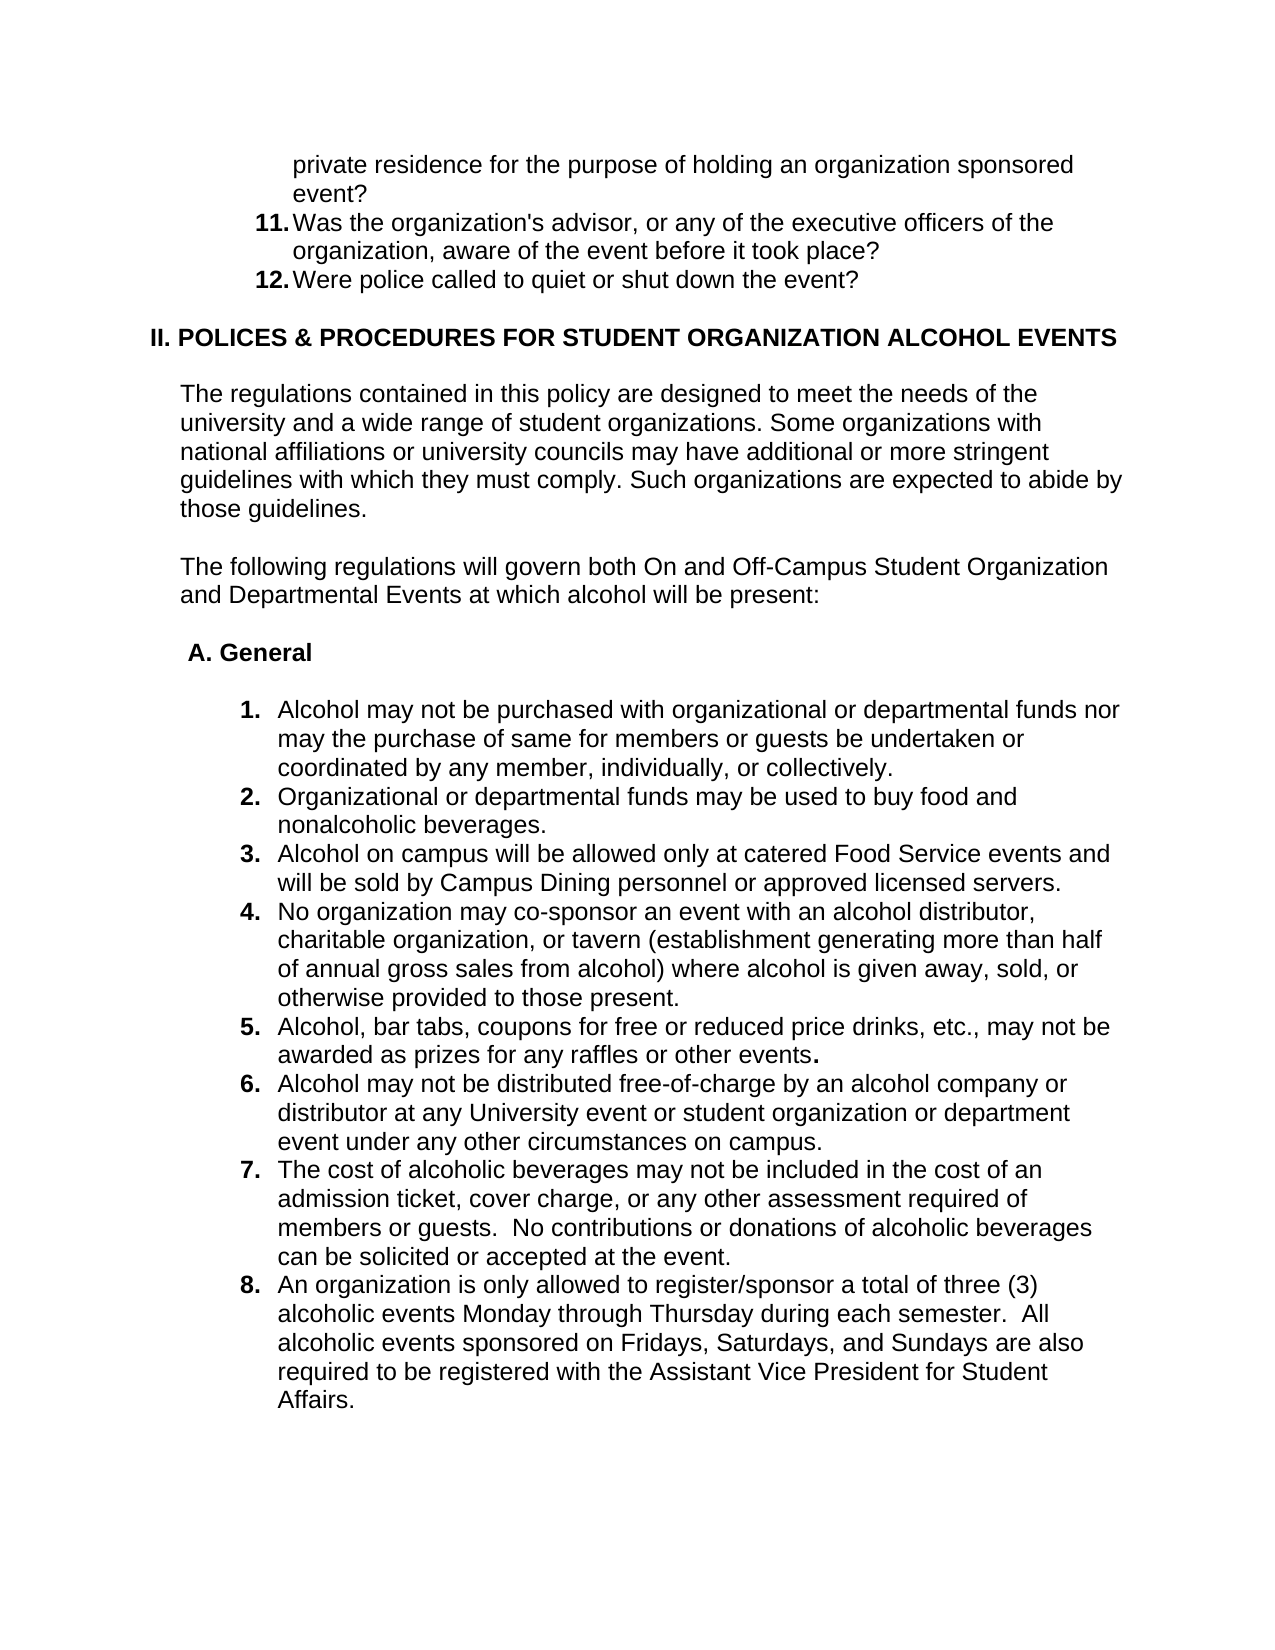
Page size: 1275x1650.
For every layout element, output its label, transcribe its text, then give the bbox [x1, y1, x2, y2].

list Alcohol may not be purchased with organizational or departmental funds nor may the purchase of same for members or guests be undertaken or coordinated by any member, individually, or collectively. [240, 696, 1125, 782]
list No organization may co-sponsor an event with an alcohol distributor, charitable organization, or tavern (establishment generating more than half of annual gross sales from alcohol) where alcohol is given away, sold, or otherwise provided to those present. [240, 897, 1125, 1012]
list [255, 150, 1125, 207]
list An organization is only allowed to register/sponsor a total of three (3) alcoholic events Monday through Thursday during each semester. All alcoholic events sponsored on Fridays, Saturdays, and Sundays are also required to be registered with the Assistant Vice President for Student Affairs. [240, 1271, 1125, 1414]
list Alcohol on campus will be allowed only at catered Food Service events and will be sold by Campus Dining personnel or approved licensed servers. [240, 839, 1125, 897]
text The regulations contained in this policy are designed to meet the needs of the university and a wide range of student organizations. Some organizations with national affiliations or university councils may have additional or more stringent guidelines with which they must comply. Such organizations are expected to abide by those guidelines. [180, 379, 1125, 523]
list Was the organization's advisor, or any of the executive officers of the organization, aware of the event before it took place? [255, 207, 1125, 265]
list Alcohol may not be distributed free-of-charge by an alcohol company or distributor at any University event or student organization or department event under any other circumstances on campus. [240, 1069, 1125, 1156]
text The following regulations will govern both On and Off-Campus Student Organization and Departmental Events at which alcohol will be present: [180, 552, 1125, 609]
list The cost of alcoholic beverages may not be included in the cost of an admission ticket, cover charge, or any other assessment required of members or guests. No contributions or donations of alcoholic beverages can be solicited or accepted at the event. [240, 1156, 1125, 1271]
list Alcohol, bar tabs, coupons for free or reduced price drinks, etc., may not be awarded as prizes for any raffles or other events. [240, 1012, 1125, 1069]
list Organizational or departmental funds may be used to buy food and nonalcoholic beverages. [240, 782, 1125, 839]
text II. POLICES & PROCEDURES FOR STUDENT ORGANIZATION ALCOHOL EVENTS [150, 322, 1125, 351]
text A. General [150, 638, 1125, 667]
list Were police called to quiet or shut down the event? [255, 265, 1125, 294]
